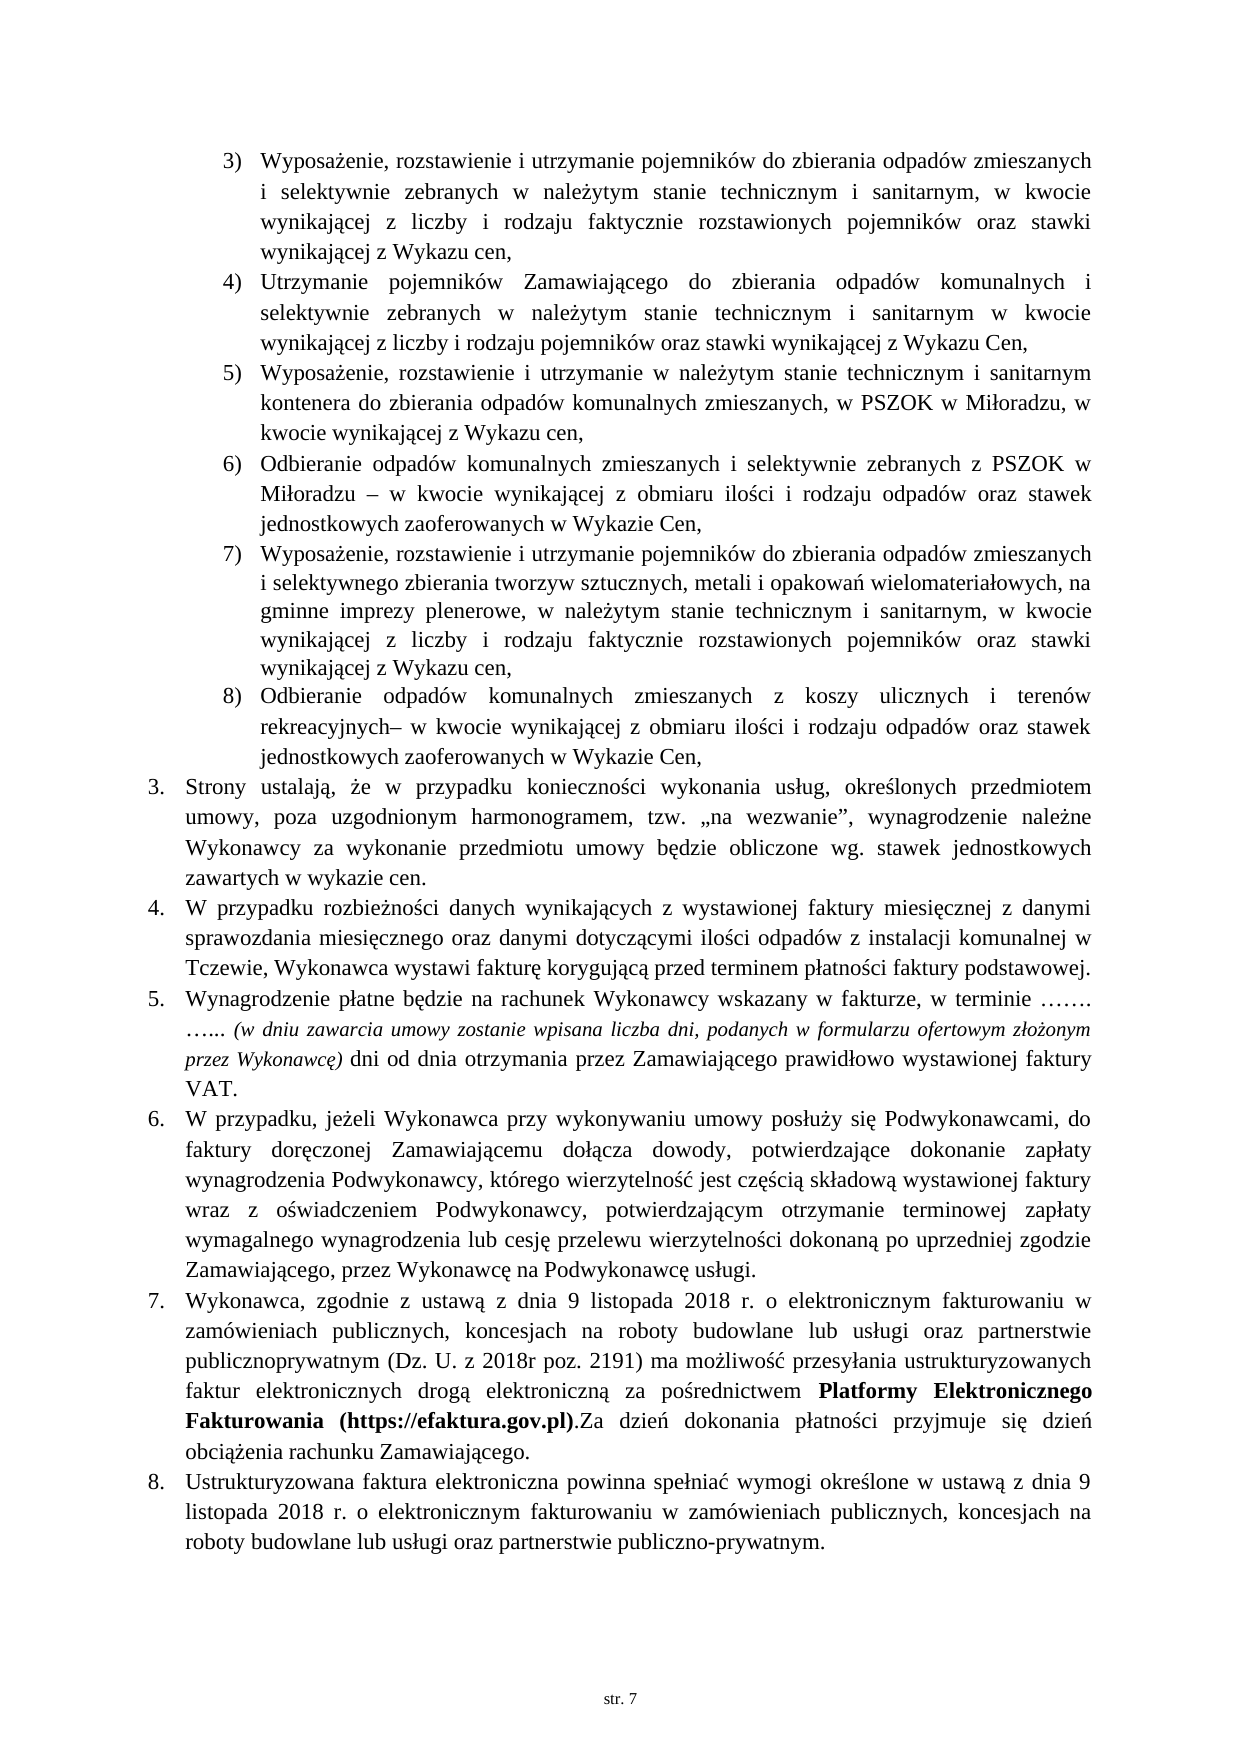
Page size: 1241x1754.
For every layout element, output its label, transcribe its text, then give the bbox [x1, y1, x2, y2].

list Strony ustalają, że w przypadku konieczności wykonania usług, określonych przedmiotem umowy, poza uzgodnionym harmonogramem, tzw. „na wezwanie”, wynagrodzenie należne Wykonawcy za wykonanie przedmiotu umowy będzie obliczone wg. stawek jednostkowych zawartych w wykazie cen. [148, 773, 1093, 890]
list Odbieranie odpadów komunalnych zmieszanych z koszy ulicznych i terenów rekreacyjnych– w kwocie wynikającej z obmiaru ilości i rodzaju odpadów oraz stawek jednostkowych zaoferowanych w Wykazie Cen, [223, 682, 1093, 769]
list Utrzymanie pojemników Zamawiającego do zbierania odpadów komunalnych i selektywnie zebranych w należytym stanie technicznym i sanitarnym w kwocie wynikającej z liczby i rodzaju pojemników oraz stawki wynikającej z Wykazu Cen, [223, 268, 1093, 355]
list Wyposażenie, rozstawienie i utrzymanie pojemników do zbierania odpadów zmieszanych i selektywnie zebranych w należytym stanie technicznym i sanitarnym, w kwocie wynikającej z liczby i rodzaju faktycznie rozstawionych pojemników oraz stawki wynikającej z Wykazu cen, [223, 148, 1093, 264]
list Wyposażenie, rozstawienie i utrzymanie pojemników do zbierania odpadów zmieszanych i selektywnego zbierania tworzyw sztucznych, metali i opakowań wielomateriałowych, na gminne imprezy plenerowe, w należytym stanie technicznym i sanitarnym, w kwocie wynikającej z liczby i rodzaju faktycznie rozstawionych pojemników oraz stawki wynikającej z Wykazu cen, [223, 540, 1093, 680]
list Wyposażenie, rozstawienie i utrzymanie w należytym stanie technicznym i sanitarnym kontenera do zbierania odpadów komunalnych zmieszanych, w PSZOK w Miłoradzu, w kwocie wynikającej z Wykazu cen, [223, 359, 1093, 446]
list Wynagrodzenie płatne będzie na rachunek Wykonawcy wskazany w fakturze, w terminie …….…... (w dniu zawarcia umowy zostanie wpisana liczba dni, podanych w formularzu ofertowym złożonym przez Wykonawcę) dni od dnia otrzymania przez Zamawiającego prawidłowo wystawionej faktury VAT. [148, 984, 1093, 1102]
list Wykonawca, zgodnie z ustawą z dnia 9 listopada 2018 r. o elektronicznym fakturowaniu w zamówieniach publicznych, koncesjach na roboty budowlane lub usługi oraz partnerstwie publicznoprywatnym (Dz. U. z 2018r poz. 2191) ma możliwość przesyłania ustrukturyzowanych faktur elektronicznych drogą elektroniczną za pośrednictwem Platformy Elektronicznego Fakturowania (https://efaktura.gov.pl).Za dzień dokonania płatności przyjmuje się dzień obciążenia rachunku Zamawiającego. [148, 1287, 1093, 1464]
list W przypadku rozbieżności danych wynikających z wystawionej faktury miesięcznej z danymi sprawozdania miesięcznego oraz danymi dotyczącymi ilości odpadów z instalacji komunalnej w Tczewie, Wykonawca wystawi fakturę korygującą przed terminem płatności faktury podstawowej. [148, 894, 1093, 981]
list Odbieranie odpadów komunalnych zmieszanych i selektywnie zebranych z PSZOK w Miłoradzu – w kwocie wynikającej z obmiaru ilości i rodzaju odpadów oraz stawek jednostkowych zaoferowanych w Wykazie Cen, [223, 450, 1093, 536]
list W przypadku, jeżeli Wykonawca przy wykonywaniu umowy posłuży się Podwykonawcami, do faktury doręczonej Zamawiającemu dołącza dowody, potwierdzające dokonanie zapłaty wynagrodzenia Podwykonawcy, którego wierzytelność jest częścią składową wystawionej faktury wraz z oświadczeniem Podwykonawcy, potwierdzającym otrzymanie terminowej zapłaty wymagalnego wynagrodzenia lub cesję przelewu wierzytelności dokonaną po uprzedniej zgodzie Zamawiającego, przez Wykonawcę na Podwykonawcę usługi. [148, 1105, 1093, 1283]
list Ustrukturyzowana faktura elektroniczna powinna spełniać wymogi określone w ustawą z dnia 9 listopada 2018 r. o elektronicznym fakturowaniu w zamówieniach publicznych, koncesjach na roboty budowlane lub usługi oraz partnerstwie publiczno-prywatnym. [148, 1468, 1093, 1555]
